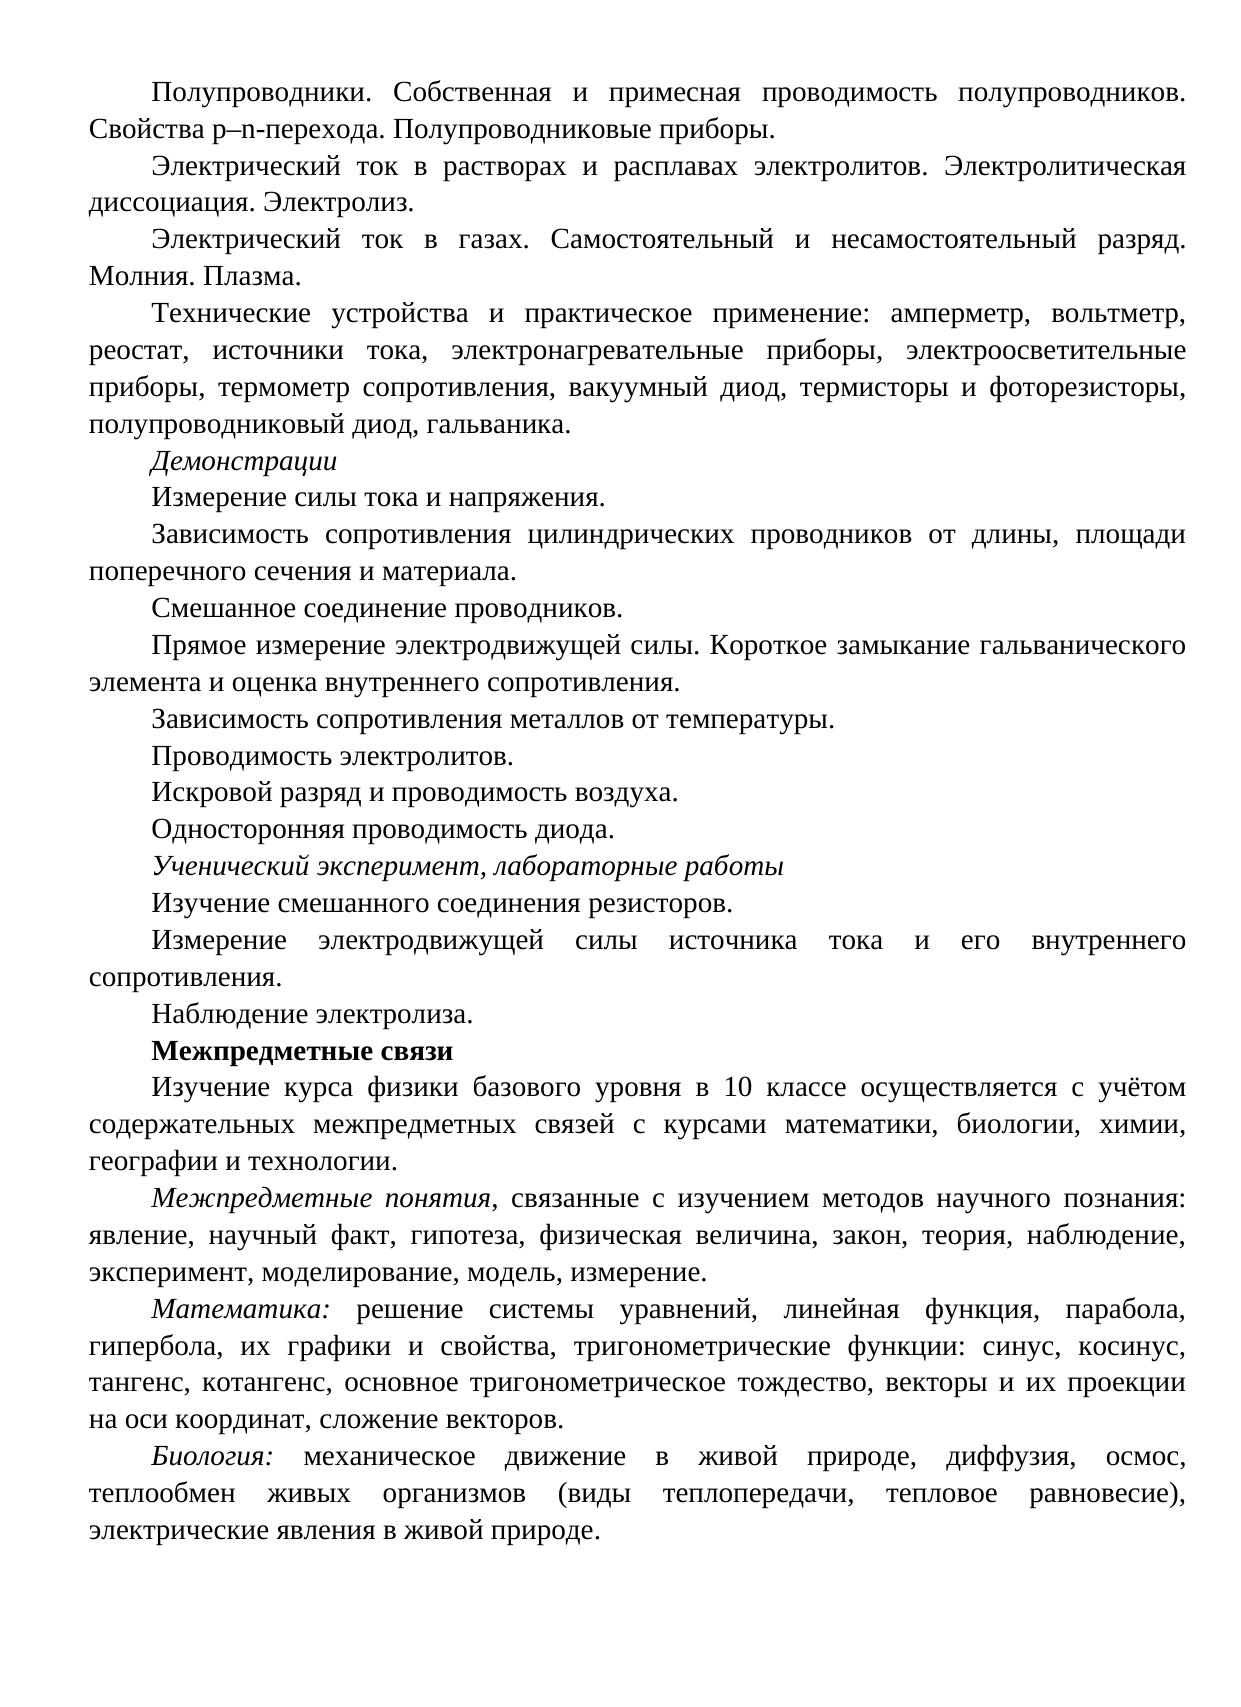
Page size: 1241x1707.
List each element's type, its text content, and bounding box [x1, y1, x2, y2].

text Межпредметные связи [89, 1033, 1187, 1066]
text Прямое измерение электродвижущей силы. Короткое замыкание гальванического элемента и оценка внутреннего сопротивления. [89, 627, 1187, 697]
text Межпредметные понятия, связанные с изучением методов научного познания: явление, научный факт, гипотеза, физическая величина, закон, теория, наблюдение, эксперимент, моделирование, модель, измерение. [89, 1180, 1187, 1287]
text Изучение курса физики базового уровня в 10 классе осуществляется с учётом содержательных межпредметных связей с курсами математики, биологии, химии, географии и технологии. [89, 1069, 1187, 1177]
text Односторонняя проводимость диода. [89, 811, 1187, 845]
text Наблюдение электролиза. [89, 996, 1187, 1029]
text Изучение смешанного соединения резисторов. [89, 885, 1187, 919]
text Измерение силы тока и напряжения. [89, 479, 1187, 513]
text Полупроводники. Собственная и примесная проводимость полупроводников. Свойства p–n-перехода. Полупроводниковые приборы. [89, 74, 1187, 144]
text Зависимость сопротивления цилиндрических проводников от длины, площади поперечного сечения и материала. [89, 516, 1187, 587]
text Электрический ток в газах. Самостоятельный и несамостоятельный разряд. Молния. Плазма. [89, 221, 1187, 292]
text Технические устройства и практическое применение: амперметр, вольтметр, реостат, источники тока, электронагревательные приборы, электроосветительные приборы, термометр сопротивления, вакуумный диод, термисторы и фоторезисторы, полупроводниковый диод, гальваника. [89, 295, 1187, 439]
text Зависимость сопротивления металлов от температуры. [89, 701, 1187, 734]
text Демонстрации [89, 443, 1187, 476]
text Смешанное соединение проводников. [89, 590, 1187, 624]
text Искровой разряд и проводимость воздуха. [89, 774, 1187, 808]
text Биология: механическое движение в живой природе, диффузия, осмос, теплообмен живых организмов (виды теплопередачи, тепловое равновесие), электрические явления в живой природе. [89, 1438, 1187, 1546]
text Электрический ток в растворах и расплавах электролитов. Электролитическая диссоциация. Электролиз. [89, 148, 1187, 218]
text Проводимость электролитов. [89, 738, 1187, 771]
text Математика: решение системы уравнений, линейная функция, парабола, гипербола, их графики и свойства, тригонометрические функции: синус, косинус, тангенс, котангенс, основное тригонометрическое тождество, векторы и их проекции на оси координат, сложение векторов. [89, 1291, 1187, 1435]
text Измерение электродвижущей силы источника тока и его внутреннего сопротивления. [89, 922, 1187, 992]
text Ученический эксперимент, лабораторные работы [89, 848, 1187, 882]
